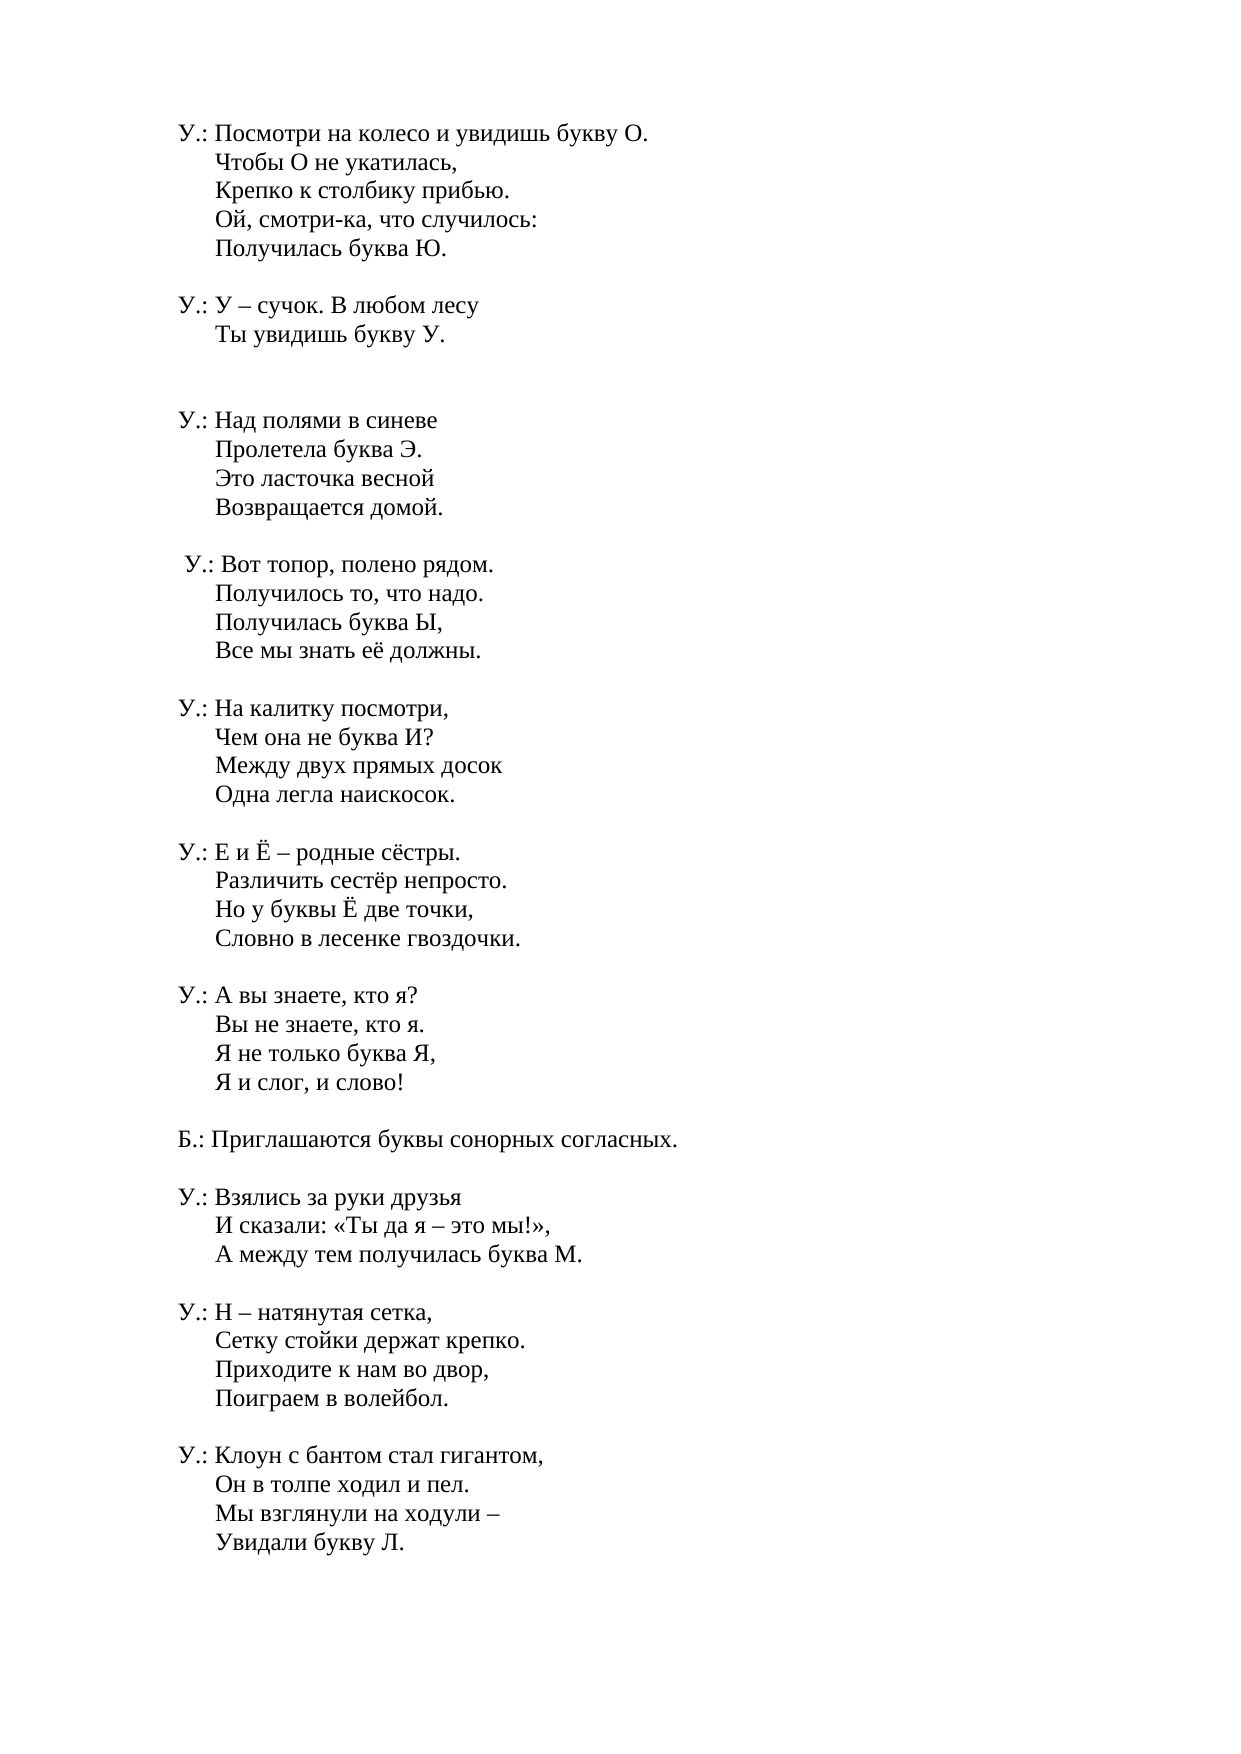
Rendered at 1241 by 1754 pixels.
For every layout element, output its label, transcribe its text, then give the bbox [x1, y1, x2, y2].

text У.: На калитку посмотри, [177, 693, 1152, 722]
text А между тем получилась буква М. [177, 1239, 1152, 1268]
text Я не только буква Я, [177, 1038, 1152, 1067]
text Получилась буква Ю. [177, 233, 1152, 262]
text Чтобы О не укатилась, [177, 147, 1152, 176]
text Ой, смотри-ка, что случилось: [177, 204, 1152, 233]
text Чем она не буква И? [177, 722, 1152, 751]
text Крепко к столбику прибью. [177, 176, 1152, 204]
text Вы не знаете, кто я. [177, 1009, 1152, 1038]
text У.: Е и Ё – родные сёстры. [177, 837, 1152, 866]
text Ты увидишь букву У. [177, 319, 1152, 348]
text Увидали букву Л. [177, 1527, 1152, 1556]
text Между двух прямых досок [177, 751, 1152, 779]
text У.: Взялись за руки друзья [177, 1182, 1152, 1211]
text Но у буквы Ё две точки, [177, 894, 1152, 923]
text Различить сестёр непросто. [177, 866, 1152, 894]
text Это ласточка весной [177, 463, 1152, 492]
text У.: А вы знаете, кто я? [177, 981, 1152, 1009]
text У.: У – сучок. В любом лесу [177, 291, 1152, 319]
text Пролетела буква Э. [177, 434, 1152, 463]
text Б.: Приглашаются буквы сонорных согласных. [177, 1124, 1152, 1153]
text Приходите к нам во двор, [177, 1354, 1152, 1383]
text Получилось то, что надо. [177, 578, 1152, 607]
text У.: Посмотри на колесо и увидишь букву О. [177, 118, 1152, 147]
text Сетку стойки держат крепко. [177, 1326, 1152, 1354]
text Одна легла наискосок. [177, 779, 1152, 808]
text У.: Клоун с бантом стал гигантом, [177, 1441, 1152, 1469]
text Поиграем в волейбол. [177, 1383, 1152, 1412]
text Мы взглянули на ходули – [177, 1498, 1152, 1527]
text У.: Над полями в синеве [177, 406, 1152, 434]
text Возвращается домой. [177, 492, 1152, 521]
text У.: Вот топор, полено рядом. [177, 549, 1152, 578]
text У.: Н – натянутая сетка, [177, 1297, 1152, 1326]
text Получилась буква Ы, [177, 607, 1152, 636]
text Он в толпе ходил и пел. [177, 1469, 1152, 1498]
text Словно в лесенке гвоздочки. [177, 923, 1152, 952]
text Я и слог, и слово! [177, 1067, 1152, 1096]
text И сказали: «Ты да я – это мы!», [177, 1211, 1152, 1239]
text Все мы знать её должны. [177, 636, 1152, 664]
